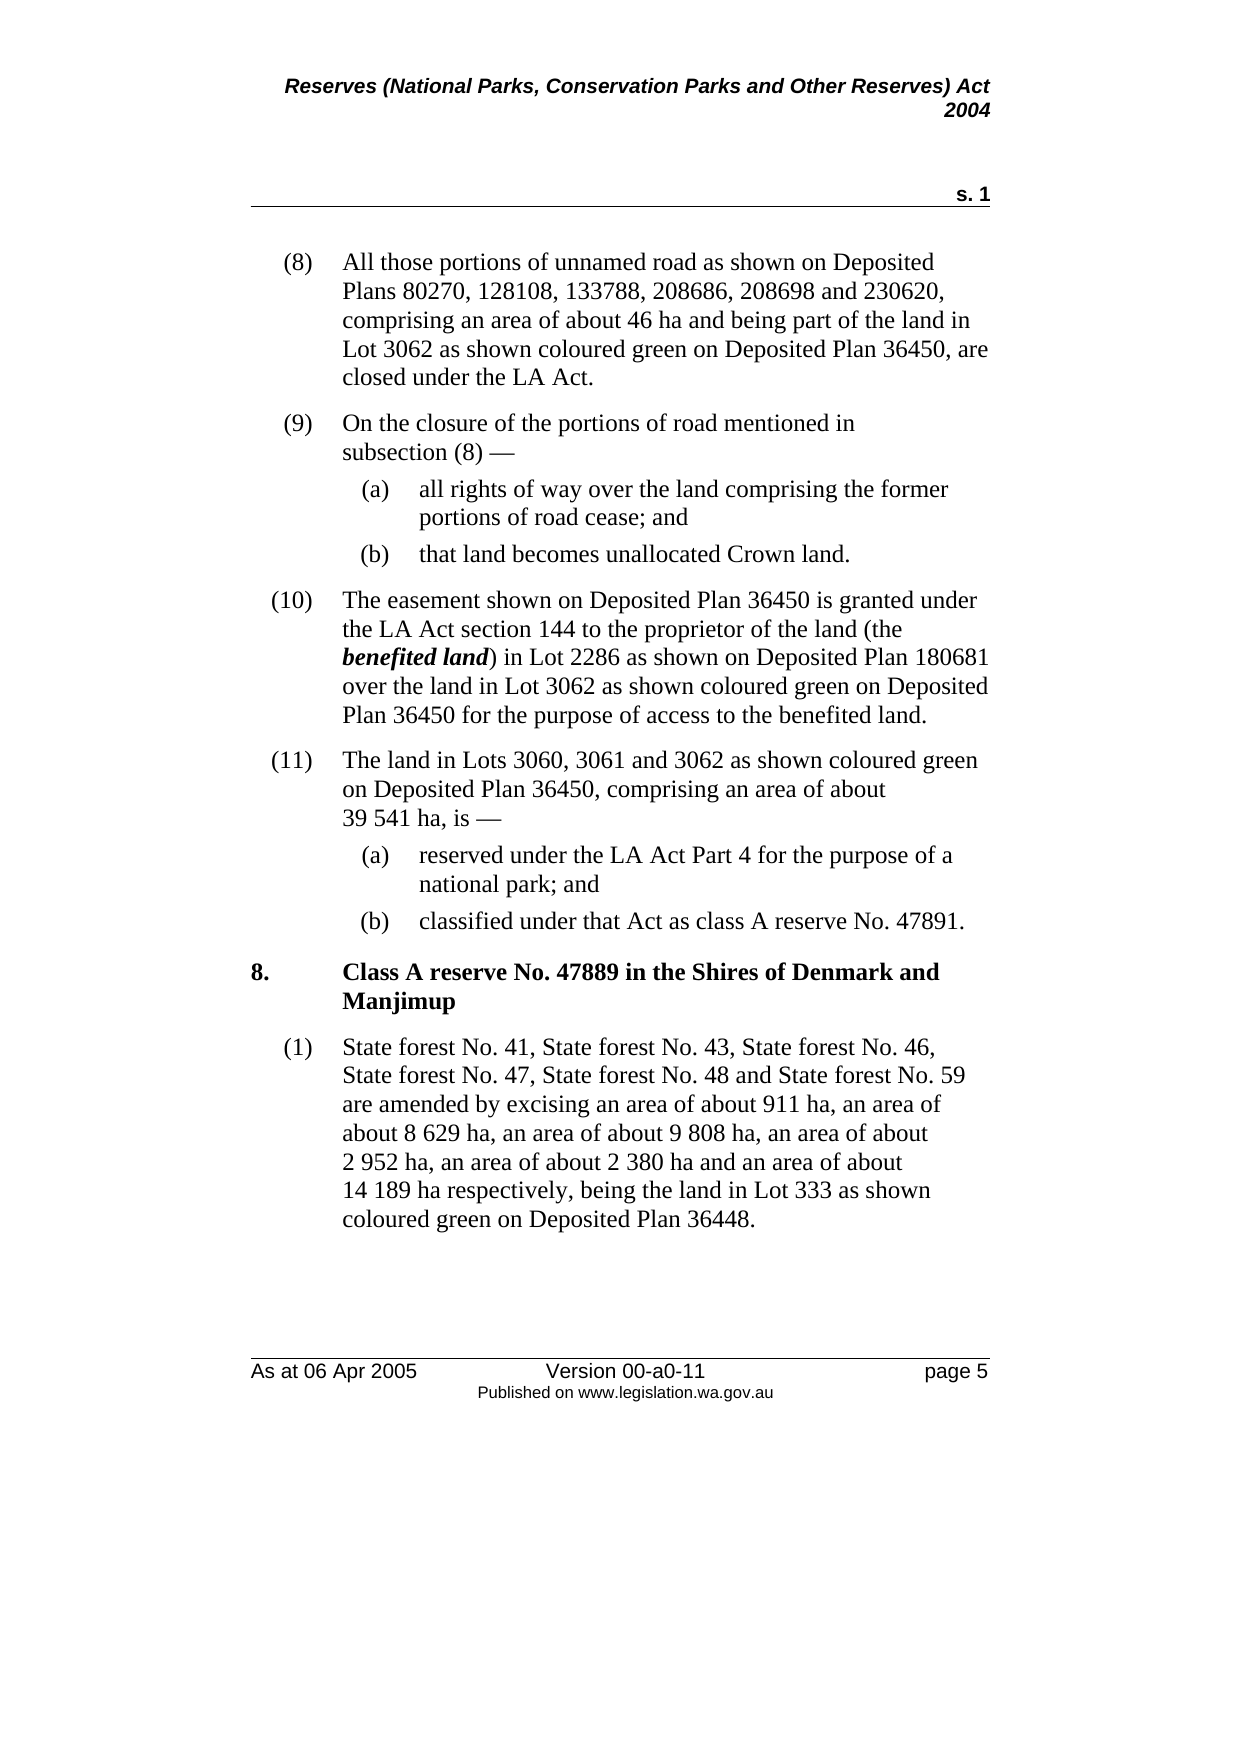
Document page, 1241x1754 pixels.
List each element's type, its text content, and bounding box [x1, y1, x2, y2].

text (a) all rights of way over the land comprising the former portions of road cease; and [251, 474, 990, 531]
text (8) All those portions of unnamed road as shown on Deposited Plans 80270, 128108, 133788, 208686, 208698 and 230620, comprising an area of about 46 ha and being part of the land in Lot 3062 as shown coloured green on Deposited Plan 36450, are closed under the LA Act. [251, 247, 990, 391]
text (10) The easement shown on Deposited Plan 36450 is granted under the LA Act section 144 to the proprietor of the land (the benefited land) in Lot 2286 as shown on Deposited Plan 180681 over the land in Lot 3062 as shown coloured green on Deposited Plan 36450 for the purpose of access to the benefited land. [251, 585, 990, 729]
text (a) reserved under the LA Act Part 4 for the purpose of a national park; and [251, 840, 990, 897]
text (b) classified under that Act as class A reserve No. 47891. [251, 906, 990, 934]
subtitle 8. Class A reserve No. 47889 in the Shires of Denmark and Manjimup [251, 957, 990, 1015]
text (11) The land in Lots 3060, 3061 and 3062 as shown coloured green on Deposited Plan 36450, comprising an area of about 39 541 ha, is — [251, 745, 990, 832]
text (1) State forest No. 41, State forest No. 43, State forest No. 46, State forest No. 47, State forest No. 48 and State forest No. 59 are amended by excising an area of about 911 ha, an area of about 8 629 ha, an area of about 9 808 ha, an area of about 2 952 ha, an area of about 2 380 ha and an area of about 14 189 ha respectively, being the land in Lot 333 as shown coloured green on Deposited Plan 36448. [251, 1032, 990, 1233]
text (9) On the closure of the portions of road mentioned in subsection (8) — [251, 408, 990, 465]
text (b) that land becomes unallocated Crown land. [251, 539, 990, 568]
